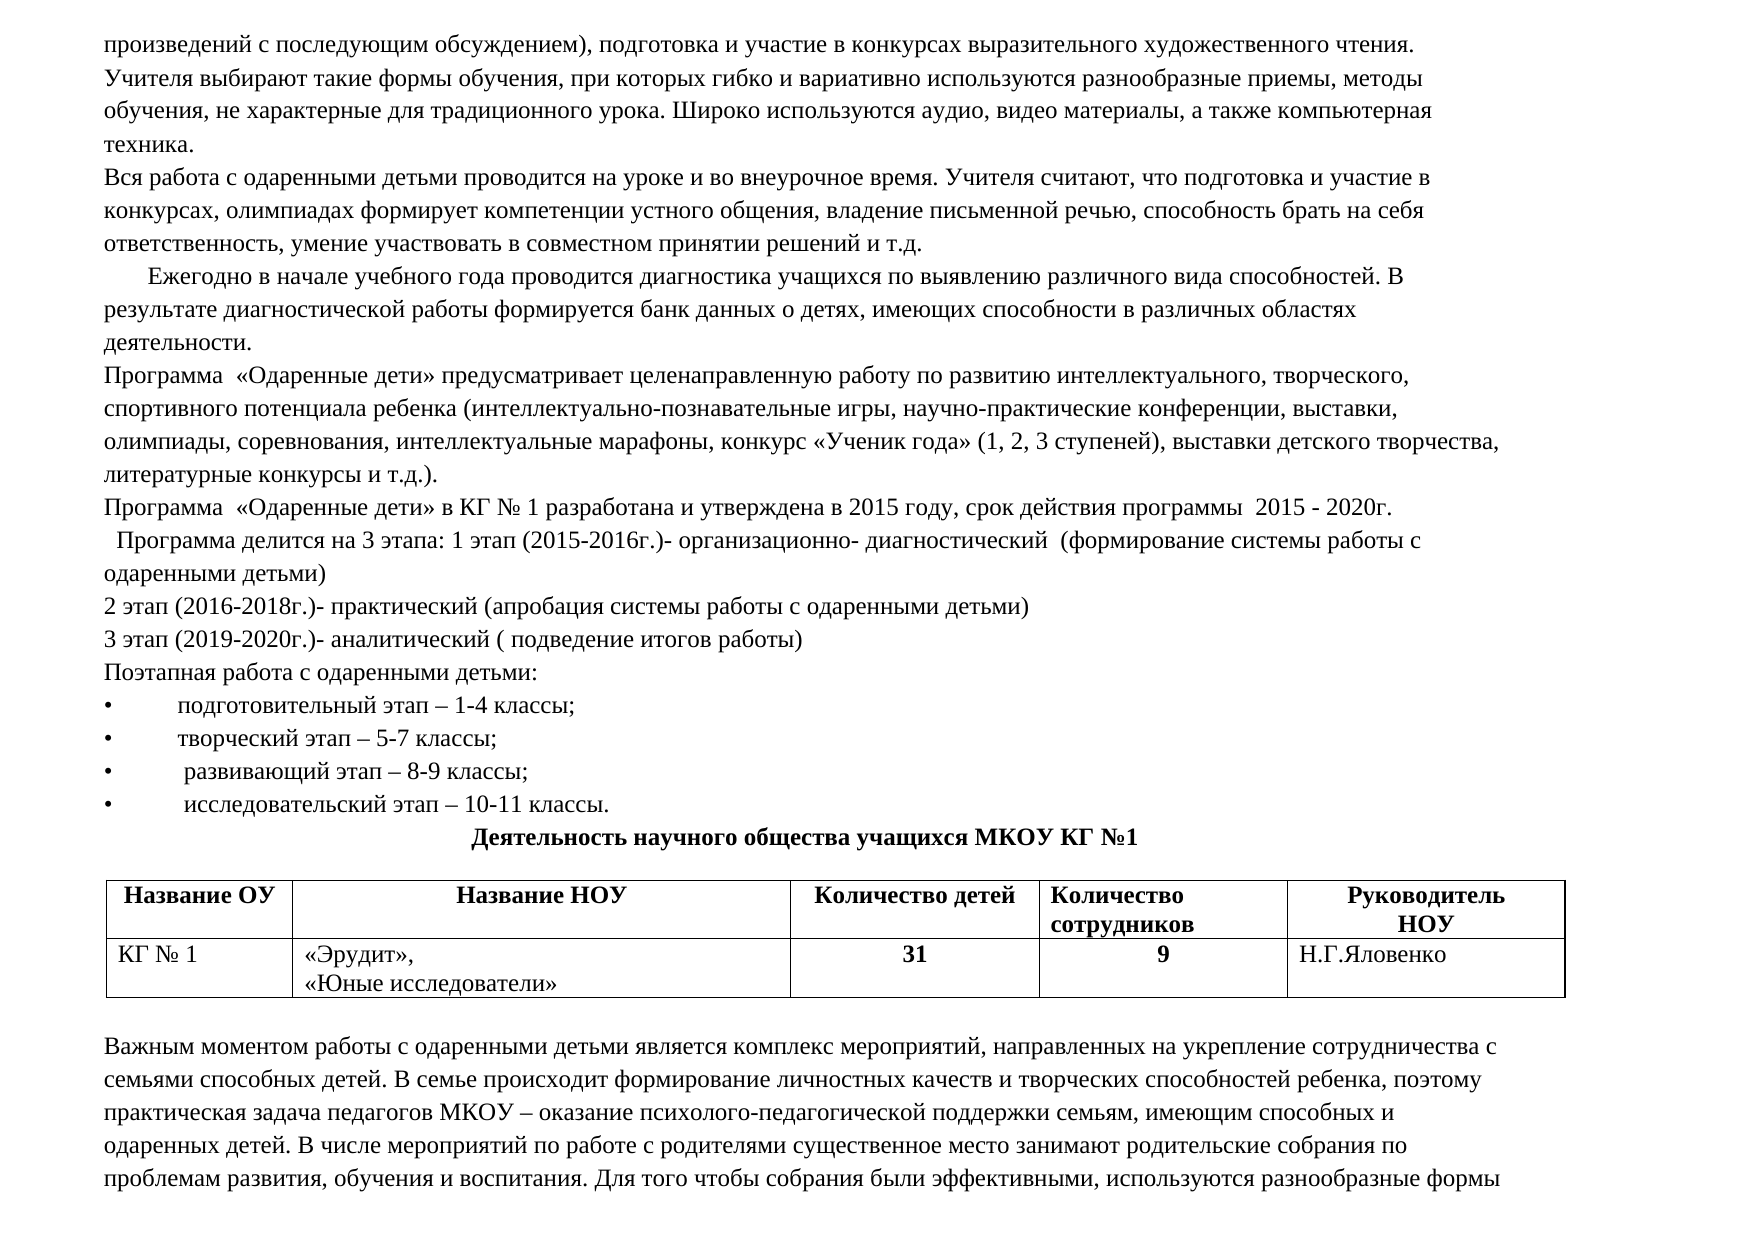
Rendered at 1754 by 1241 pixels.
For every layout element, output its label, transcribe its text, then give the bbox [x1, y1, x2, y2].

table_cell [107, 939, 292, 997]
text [103, 29, 1506, 157]
text 3 этап (2019-2020г.)- аналитический ( подведение итогов работы) [103, 624, 1506, 653]
text • подготовительный этап – 1-4 классы; [103, 690, 1506, 719]
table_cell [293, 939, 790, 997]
text 2 этап (2016-2018г.)- практический (апробация системы работы с одаренными детьми) [103, 591, 1506, 620]
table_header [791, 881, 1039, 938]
text Программа делится на 3 этапа: 1 этап (2015-2016г.)- организационно- диагностический (формирование системы работы с одаренными детьми) [103, 525, 1506, 587]
text Ежегодно в начале учебного года проводится диагностика учащихся по выявлению различного вида способностей. В результате диагностической работы формируется банк данных о детях, имеющих способности в различных областях деятельности. [103, 261, 1506, 356]
text Программа «Одаренные дети» в КГ № 1 разработана и утверждена в 2015 году, срок действия программы 2015 - 2020г. [103, 492, 1506, 521]
text Вся работа с одаренными детьми проводится на уроке и во внеурочное время. Учителя считают, что подготовка и участие в конкурсах, олимпиадах формирует компетенции устного общения, владение письменной речью, способность брать на себя ответственность, умение участвовать в совместном принятии решений и т.д. [103, 162, 1506, 256]
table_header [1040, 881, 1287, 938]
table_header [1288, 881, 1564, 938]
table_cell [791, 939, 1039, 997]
text Программа «Одаренные дети» предусматривает целенаправленную работу по развитию интеллектуального, творческого, спортивного потенциала ребенка (интеллектуально-познавательные игры, научно-практические конференции, выставки, олимпиады, соревнования, интеллектуальные марафоны, конкурс «Ученик года» (1, 2, 3 ступеней), выставки детского творчества, литературные конкурсы и т.д.). [103, 360, 1506, 488]
text • творческий этап – 5-7 классы; [103, 723, 1506, 752]
text • развивающий этап – 8-9 классы; [103, 756, 1506, 785]
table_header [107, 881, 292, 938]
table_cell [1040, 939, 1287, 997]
text Деятельность научного общества учащихся МКОУ КГ №1 [103, 822, 1506, 851]
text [103, 1031, 1506, 1192]
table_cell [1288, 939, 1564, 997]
text • исследовательский этап – 10-11 классы. [103, 789, 1506, 818]
text Поэтапная работа с одаренными детьми: [103, 657, 1506, 686]
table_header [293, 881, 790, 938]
